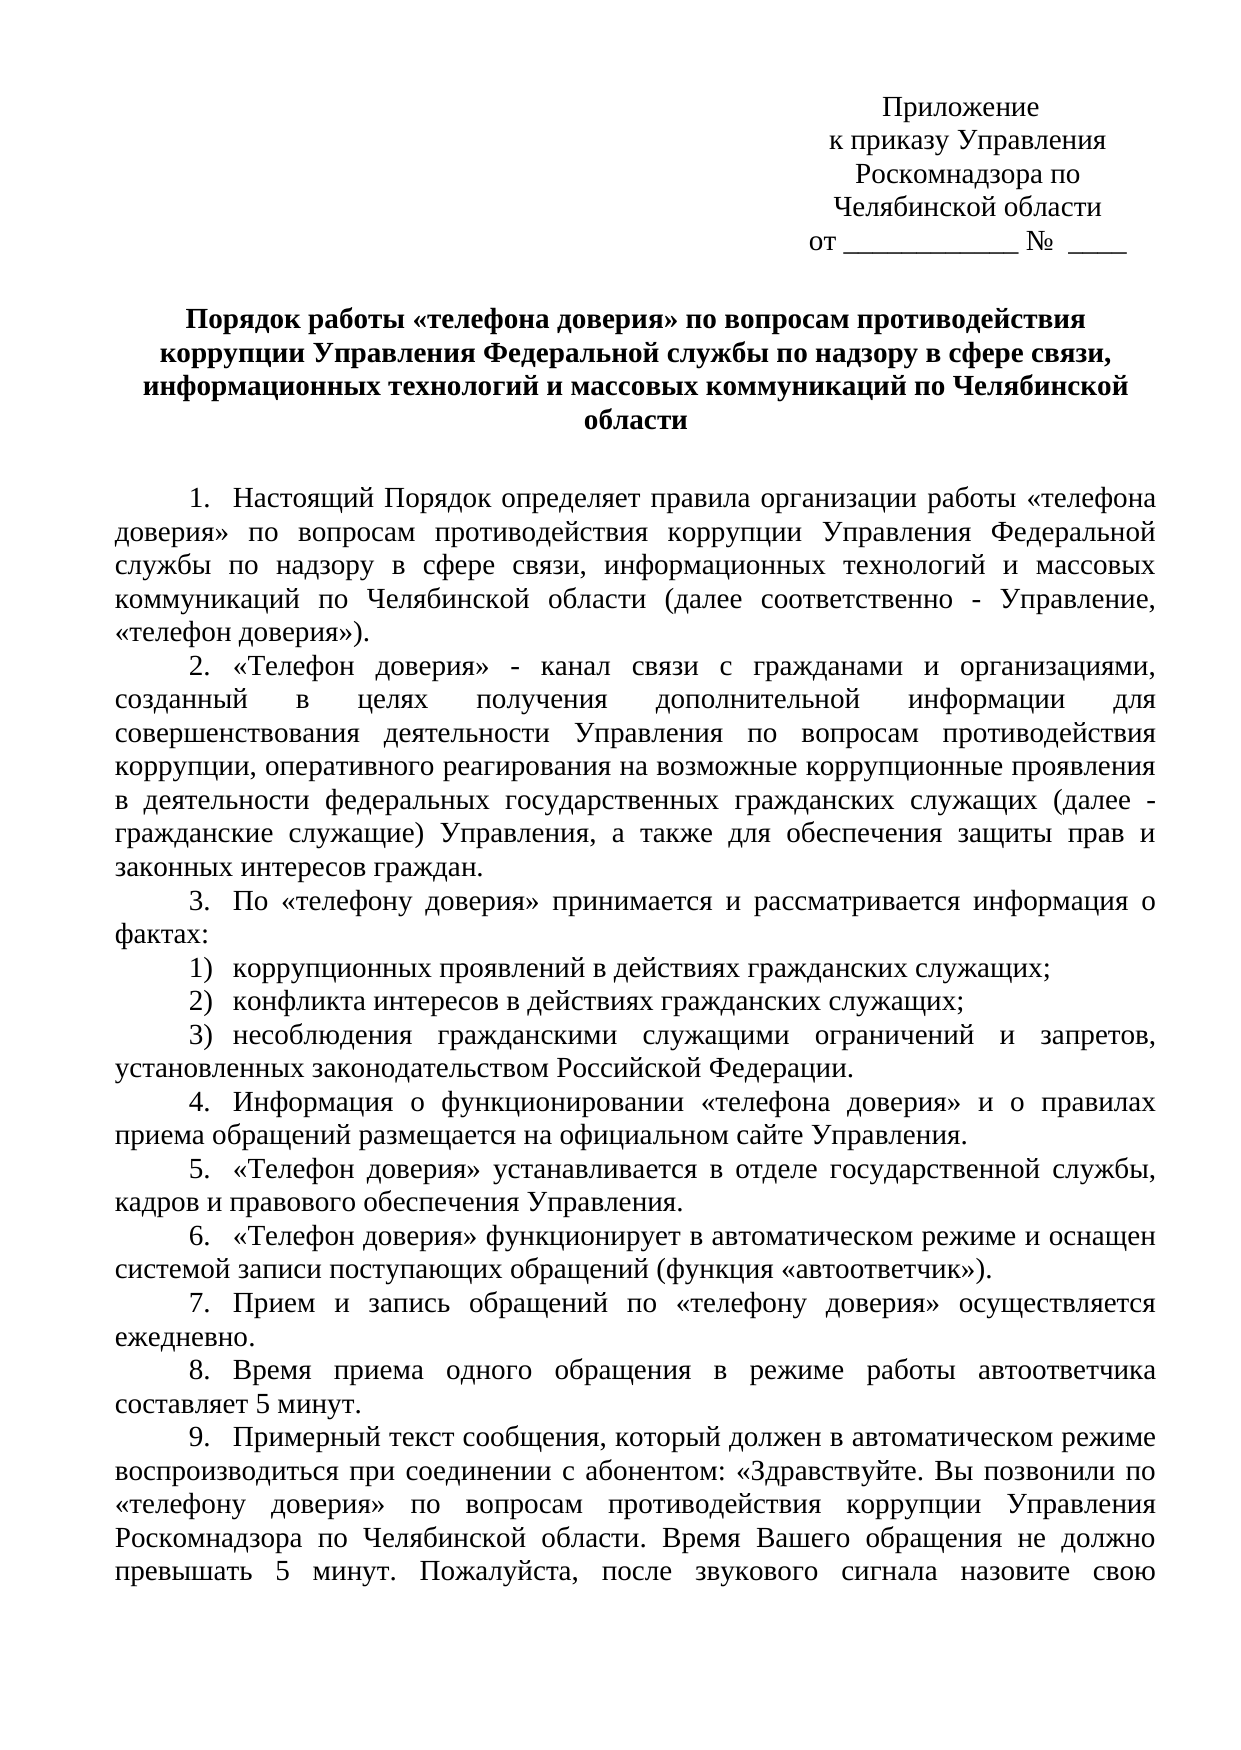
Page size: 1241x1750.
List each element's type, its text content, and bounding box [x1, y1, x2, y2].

text к приказу Управления Роскомнадзора по Челябинской области [778, 122, 1157, 223]
list «Телефон доверия» устанавливается в отделе государственной службы, кадров и правового обеспечения Управления. [114, 1151, 1157, 1218]
list несоблюдения гражданскими служащими ограничений и запретов, установленных законодательством Российской Федерации. [114, 1017, 1157, 1084]
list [114, 1419, 1157, 1587]
list конфликта интересов в действиях гражданских служащих; [114, 983, 1157, 1017]
list «Телефон доверия» функционирует в автоматическом режиме и оснащен системой записи поступающих обращений (функция «автоответчик»). [114, 1218, 1157, 1285]
text от ____________ № ____ [778, 223, 1157, 256]
list «Телефон доверия» - канал связи с гражданами и организациями, созданный в целях получения дополнительной информации для совершенствования деятельности Управления по вопросам противодействия коррупции, оперативного реагирования на возможные коррупционные проявления в деятельности федеральных государственных гражданских служащих (далее - гражданские служащие) Управления, а также для обеспечения защиты прав и законных интересов граждан. [114, 648, 1157, 883]
text Приложение [114, 89, 1157, 122]
list коррупционных проявлений в действиях гражданских служащих; [114, 950, 1157, 983]
text Порядок работы «телефона доверия» по вопросам противодействия коррупции Управления Федеральной службы по надзору в сфере связи, информационных технологий и массовых коммуникаций по Челябинской области [114, 301, 1157, 435]
list Информация о функционировании «телефона доверия» и о правилах приема обращений размещается на официальном сайте Управления. [114, 1084, 1157, 1151]
list Настоящий Порядок определяет правила организации работы «телефона доверия» по вопросам противодействия коррупции Управления Федеральной службы по надзору в сфере связи, информационных технологий и массовых коммуникаций по Челябинской области (далее соответственно - Управление, «телефон доверия»). [114, 480, 1157, 648]
list Время приема одного обращения в режиме работы автоответчика составляет 5 минут. [114, 1352, 1157, 1419]
list По «телефону доверия» принимается и рассматривается информация о фактах: [114, 883, 1157, 950]
list Прием и запись обращений по «телефону доверия» осуществляется ежедневно. [114, 1285, 1157, 1352]
